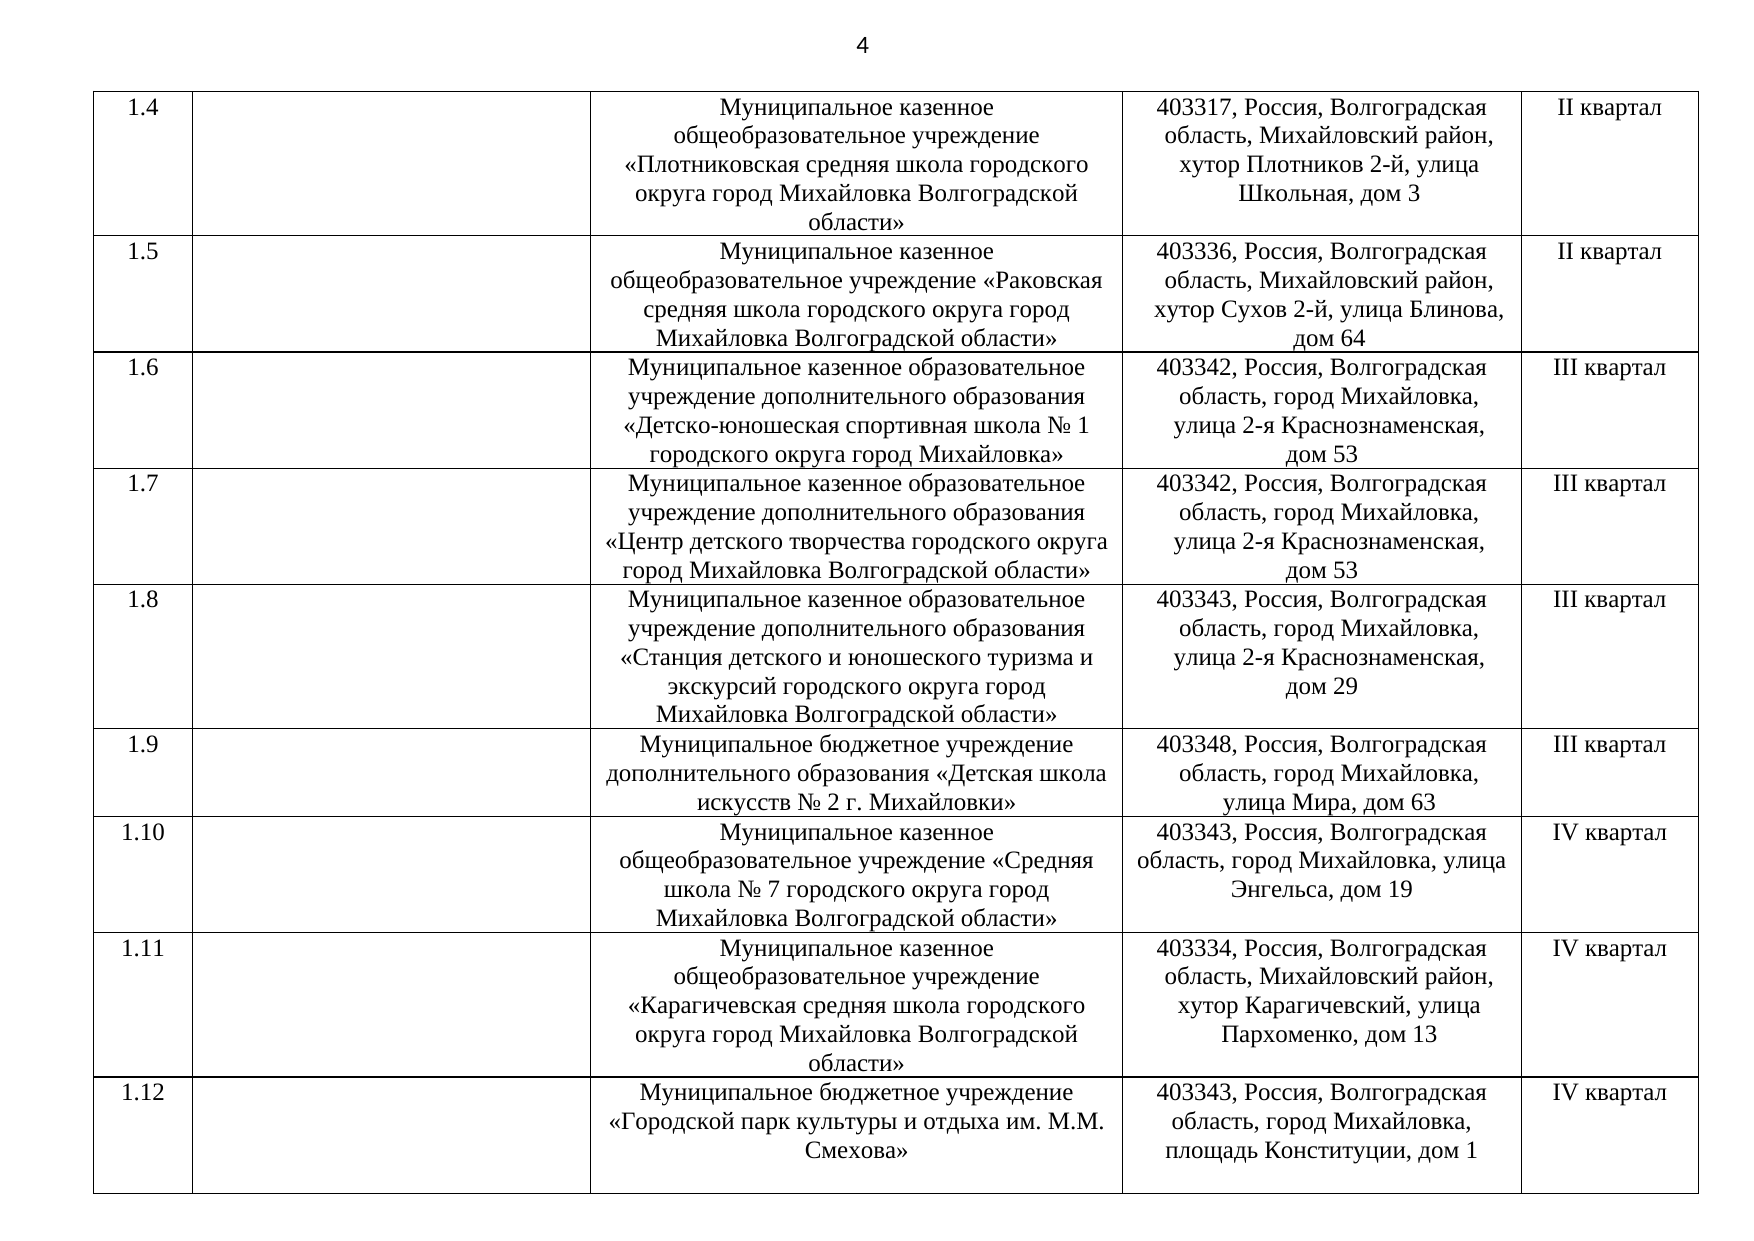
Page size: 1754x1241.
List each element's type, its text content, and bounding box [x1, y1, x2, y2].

table_cell 403343, Россия, Волгоградская область, город Михайловка, площадь Конституции, дом 1 [1123, 1078, 1521, 1192]
table_cell 403336, Россия, Волгоградская область, Михайловский район, хутор Сухов 2-й, улица Блинова, дом 64 [1123, 236, 1521, 351]
table_cell Муниципальное казенное образовательное учреждение дополнительного образования «Станция детского и юношеского туризма и экскурсий городского округа город Михайловка Волгоградской области» [591, 585, 1122, 728]
table_cell [193, 817, 590, 932]
table_cell 1.5 [94, 236, 192, 351]
table_cell [193, 933, 590, 1076]
table_cell Муниципальное казенное общеобразовательное учреждение «Средняя школа № 7 городского округа город Михайловка Волгоградской области» [591, 817, 1122, 932]
table_cell [193, 729, 590, 816]
table_cell III квартал [1522, 353, 1698, 467]
table_cell 1.9 [94, 729, 192, 816]
table_cell 1.11 [94, 933, 192, 1076]
table_cell 403334, Россия, Волгоградская область, Михайловский район, хутор Карагичевский, улица Пархоменко, дом 13 [1123, 933, 1521, 1076]
table_cell Муниципальное казенное образовательное учреждение дополнительного образования «Центр детского творчества городского округа город Михайловка Волгоградской области» [591, 469, 1122, 583]
table_cell 403343, Россия, Волгоградская область, город Михайловка, улица Энгельса, дом 19 [1123, 817, 1521, 932]
table_cell III квартал [1522, 729, 1698, 816]
table_cell II квартал [1522, 92, 1698, 235]
table_cell [193, 469, 590, 583]
table_cell [193, 92, 590, 235]
table_cell 1.7 [94, 469, 192, 583]
table_cell 403342, Россия, Волгоградская область, город Михайловка, улица 2-я Краснознаменская, дом 53 [1123, 353, 1521, 467]
table_cell IV квартал [1522, 933, 1698, 1076]
table_cell 1.10 [94, 817, 192, 932]
table_cell 403317, Россия, Волгоградская область, Михайловский район, хутор Плотников 2-й, улица Школьная, дом 3 [1123, 92, 1521, 235]
table_cell 1.8 [94, 585, 192, 728]
table_cell III квартал [1522, 469, 1698, 583]
table_cell Муниципальное казенное общеобразовательное учреждение «Раковская средняя школа городского округа город Михайловка Волгоградской области» [591, 236, 1122, 351]
table_cell 403343, Россия, Волгоградская область, город Михайловка, улица 2-я Краснознаменская, дом 29 [1123, 585, 1521, 728]
table_cell Муниципальное бюджетное учреждение дополнительного образования «Детская школа искусств № 2 г. Михайловки» [591, 729, 1122, 816]
table_cell 1.4 [94, 92, 192, 235]
table_cell 403348, Россия, Волгоградская область, город Михайловка, улица Мира, дом 63 [1123, 729, 1521, 816]
table_cell II квартал [1522, 236, 1698, 351]
table_cell 1.12 [94, 1078, 192, 1192]
table_cell [193, 353, 590, 467]
table_cell 403342, Россия, Волгоградская область, город Михайловка, улица 2-я Краснознаменская, дом 53 [1123, 469, 1521, 583]
table_cell Муниципальное бюджетное учреждение «Городской парк культуры и отдыха им. М.М. Смехова» [591, 1078, 1122, 1192]
table_cell Муниципальное казенное общеобразовательное учреждение «Плотниковская средняя школа городского округа город Михайловка Волгоградской области» [591, 92, 1122, 235]
table_cell [193, 236, 590, 351]
table_cell III квартал [1522, 585, 1698, 728]
table_cell Муниципальное казенное образовательное учреждение дополнительного образования «Детско-юношеская спортивная школа № 1 городского округа город Михайловка» [591, 353, 1122, 467]
table_cell IV квартал [1522, 817, 1698, 932]
table_cell 1.6 [94, 353, 192, 467]
table_cell [193, 1078, 590, 1192]
table_cell Муниципальное казенное общеобразовательное учреждение «Карагичевская средняя школа городского округа город Михайловка Волгоградской области» [591, 933, 1122, 1076]
table_cell IV квартал [1522, 1078, 1698, 1192]
table_cell [193, 585, 590, 728]
